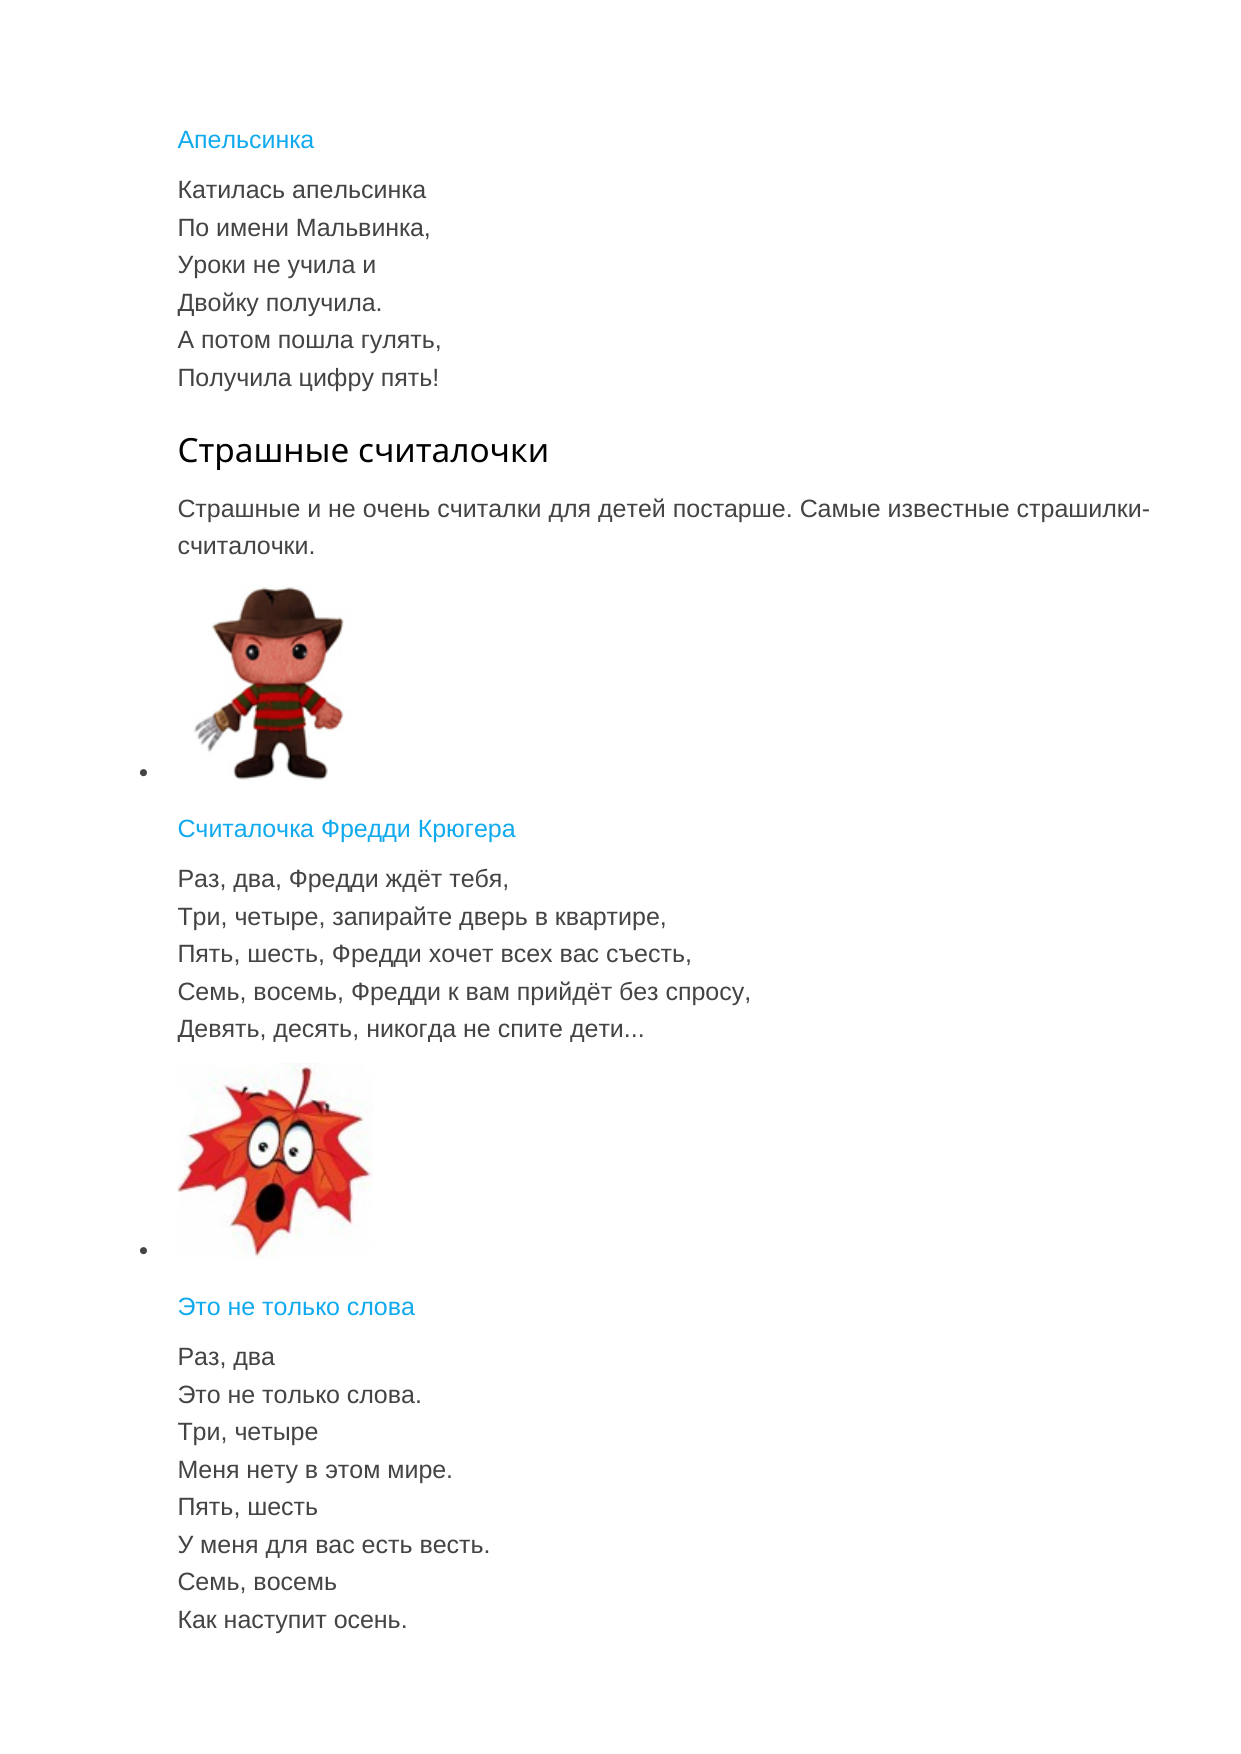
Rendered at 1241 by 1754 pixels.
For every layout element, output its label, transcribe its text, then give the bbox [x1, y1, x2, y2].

picture [177, 585, 373, 781]
text Это не только слова [177, 1285, 1152, 1321]
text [177, 1334, 1152, 1634]
text Апельсинка [177, 118, 1152, 154]
picture [177, 1063, 373, 1259]
text Страшные и не очень считалки для детей постарше. Самые известные страшилки-считалочки. [177, 485, 1152, 560]
text Страшные считалочки [177, 423, 1152, 473]
text Катилась апельсинка По имени Мальвинка, Уроки не учила и Двойку получила. А потом пошла гулять, Получила цифру пять! [177, 166, 1152, 391]
text Раз, два, Фредди ждёт тебя, Три, четыре, запирайте дверь в квартире, Пять, шесть, Фредди хочет всех вас съесть, Семь, восемь, Фредди к вам прийдёт без спросу, Девять, десять, никогда не спите дети... [177, 855, 1152, 1043]
text Считалочка Фредди Крюгера [177, 807, 1152, 843]
